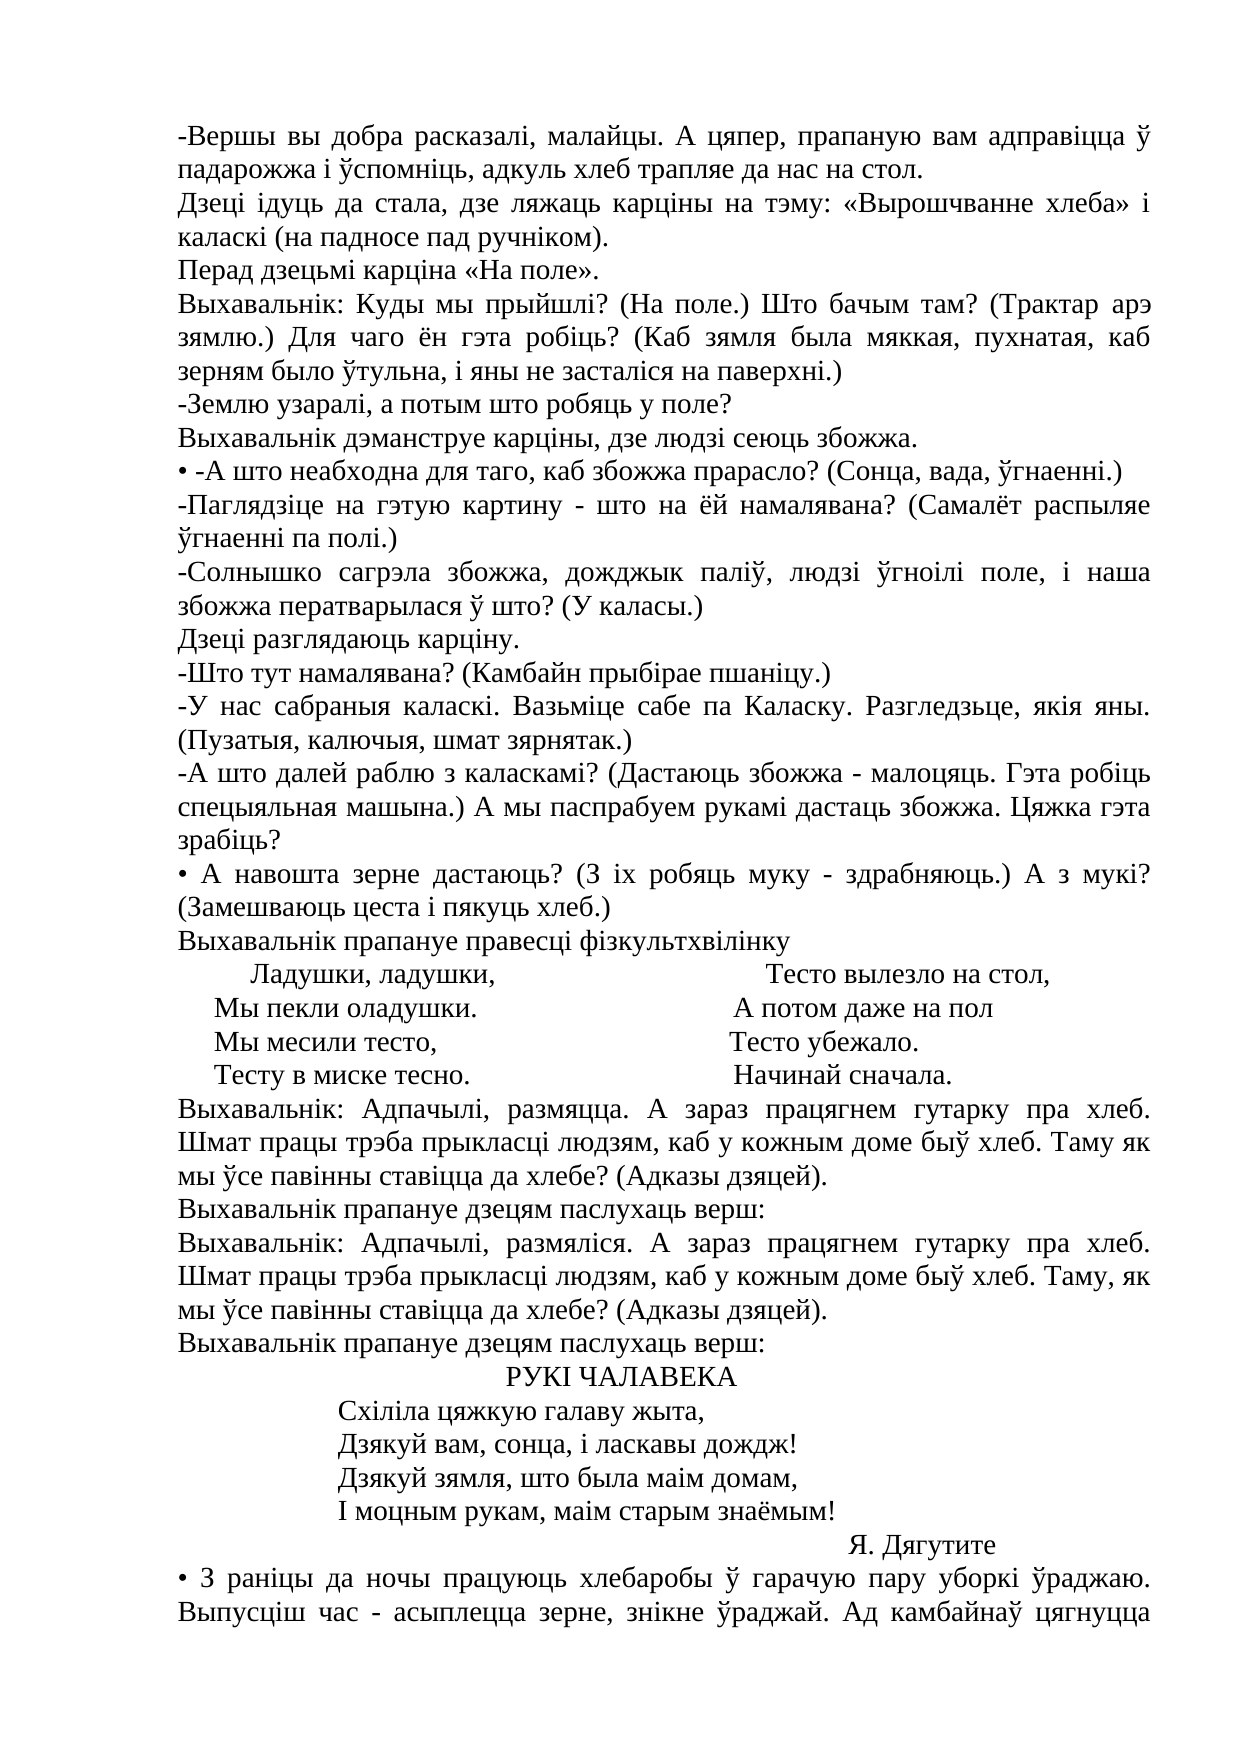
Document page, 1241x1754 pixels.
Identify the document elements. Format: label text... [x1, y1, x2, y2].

text Выхавальнік дэманструе карціны, дзе людзі сеюць збожжа. [177, 420, 1152, 453]
text Мы месили тесто, Тесто убежало. [177, 1024, 1152, 1057]
text Выхавальнік: Адпачылі, размяцца. А зараз працягнем гутарку пра хлеб. Шмат працы трэба прыкласці людзям, каб у кожным доме быў хлеб. Таму як мы ўсе павінны ставіцца да хлебе? (Адказы дзяцей). [177, 1091, 1152, 1191]
text Выхавальнік прапануе правесці фізкультхвілінку [177, 923, 1152, 957]
text -Землю узаралі, а потым што робяць у поле? [177, 386, 1152, 420]
text РУКІ ЧАЛАВЕКА [177, 1359, 1152, 1393]
text Выхавальнік: Куды мы прыйшлі? (На поле.) Што бачым там? (Трактар ​​арэ зямлю.) Для чаго ён гэта робіць? (Каб зямля была мяккая, пухнатая, каб зерням было ўтульна, і яны не засталіся на паверхні.) [177, 286, 1152, 386]
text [177, 1560, 1152, 1627]
text • А навошта зерне дастаюць? (З іх робяць муку - здрабняюць.) А з мукі? (Замешваюць цеста і пякуць хлеб.) [177, 856, 1152, 923]
text Дзякуй зямля, што была маім домам, [177, 1460, 1152, 1493]
text Дзеці разглядаюць карціну. [177, 621, 1152, 655]
text -Што тут намалявана? (Камбайн прыбірае пшаніцу.) [177, 655, 1152, 688]
text Дзеці ідуць да стала, дзе ляжаць карціны на тэму: «Вырошчванне хлеба» і каласкі (на падносе пад ручніком). [177, 185, 1152, 252]
text -А што далей раблю з каласкамі? (Дастаюць збожжа - малоцяць. Гэта робіць спецыяльная машына.) А мы паспрабуем рукамі дастаць збожжа. Цяжка гэта зрабіць? [177, 755, 1152, 856]
text Ладушки, ладушки, Тесто вылезло на стол, [177, 957, 1152, 990]
text -Паглядзіце на гэтую картину - што на ёй намалявана? (Самалёт распыляе ўгнаенні па полі.) [177, 487, 1152, 554]
text І моцным рукам, маім старым знаёмым! [177, 1493, 1152, 1527]
text Мы пекли оладушки. А потом даже на пол [177, 990, 1152, 1024]
text Выхавальнік прапануе дзецям паслухаць верш: [177, 1191, 1152, 1225]
text • -А што неабходна для таго, каб збожжа прарасло? (Сонца, вада, ўгнаенні.) [177, 453, 1152, 487]
text Выхавальнік: Адпачылі, размяліся. А зараз працягнем гутарку пра хлеб. Шмат працы трэба прыкласці людзям, каб у кожным доме быў хлеб. Таму, як мы ўсе павінны ставіцца да хлебе? (Адказы дзяцей). [177, 1225, 1152, 1326]
text Выхавальнік прапануе дзецям паслухаць верш: [177, 1326, 1152, 1359]
text Дзякуй вам, сонца, і ласкавы дождж! [177, 1426, 1152, 1460]
text Я. Дягутите [177, 1527, 1152, 1560]
text -Солнышко сагрэла збожжа, дожджык паліў, людзі ўгноілі поле, і наша збожжа ператварылася ў што? (У каласы.) [177, 554, 1152, 621]
text Тесту в миске тесно. Начинай сначала. [177, 1057, 1152, 1091]
text Перад дзецьмі карціна «На поле». [177, 252, 1152, 286]
text -Вершы вы добра расказалі, малайцы. А цяпер, прапаную вам адправіцца ў падарожжа і ўспомніць, адкуль хлеб трапляе да нас на стол. [177, 118, 1152, 185]
text Схіліла цяжкую галаву жыта, [177, 1393, 1152, 1426]
text -У нас сабраныя каласкі. Вазьміце сабе па Каласку. Разгледзьце, якія яны. (Пузатыя, калючыя, шмат зярнятак.) [177, 688, 1152, 755]
